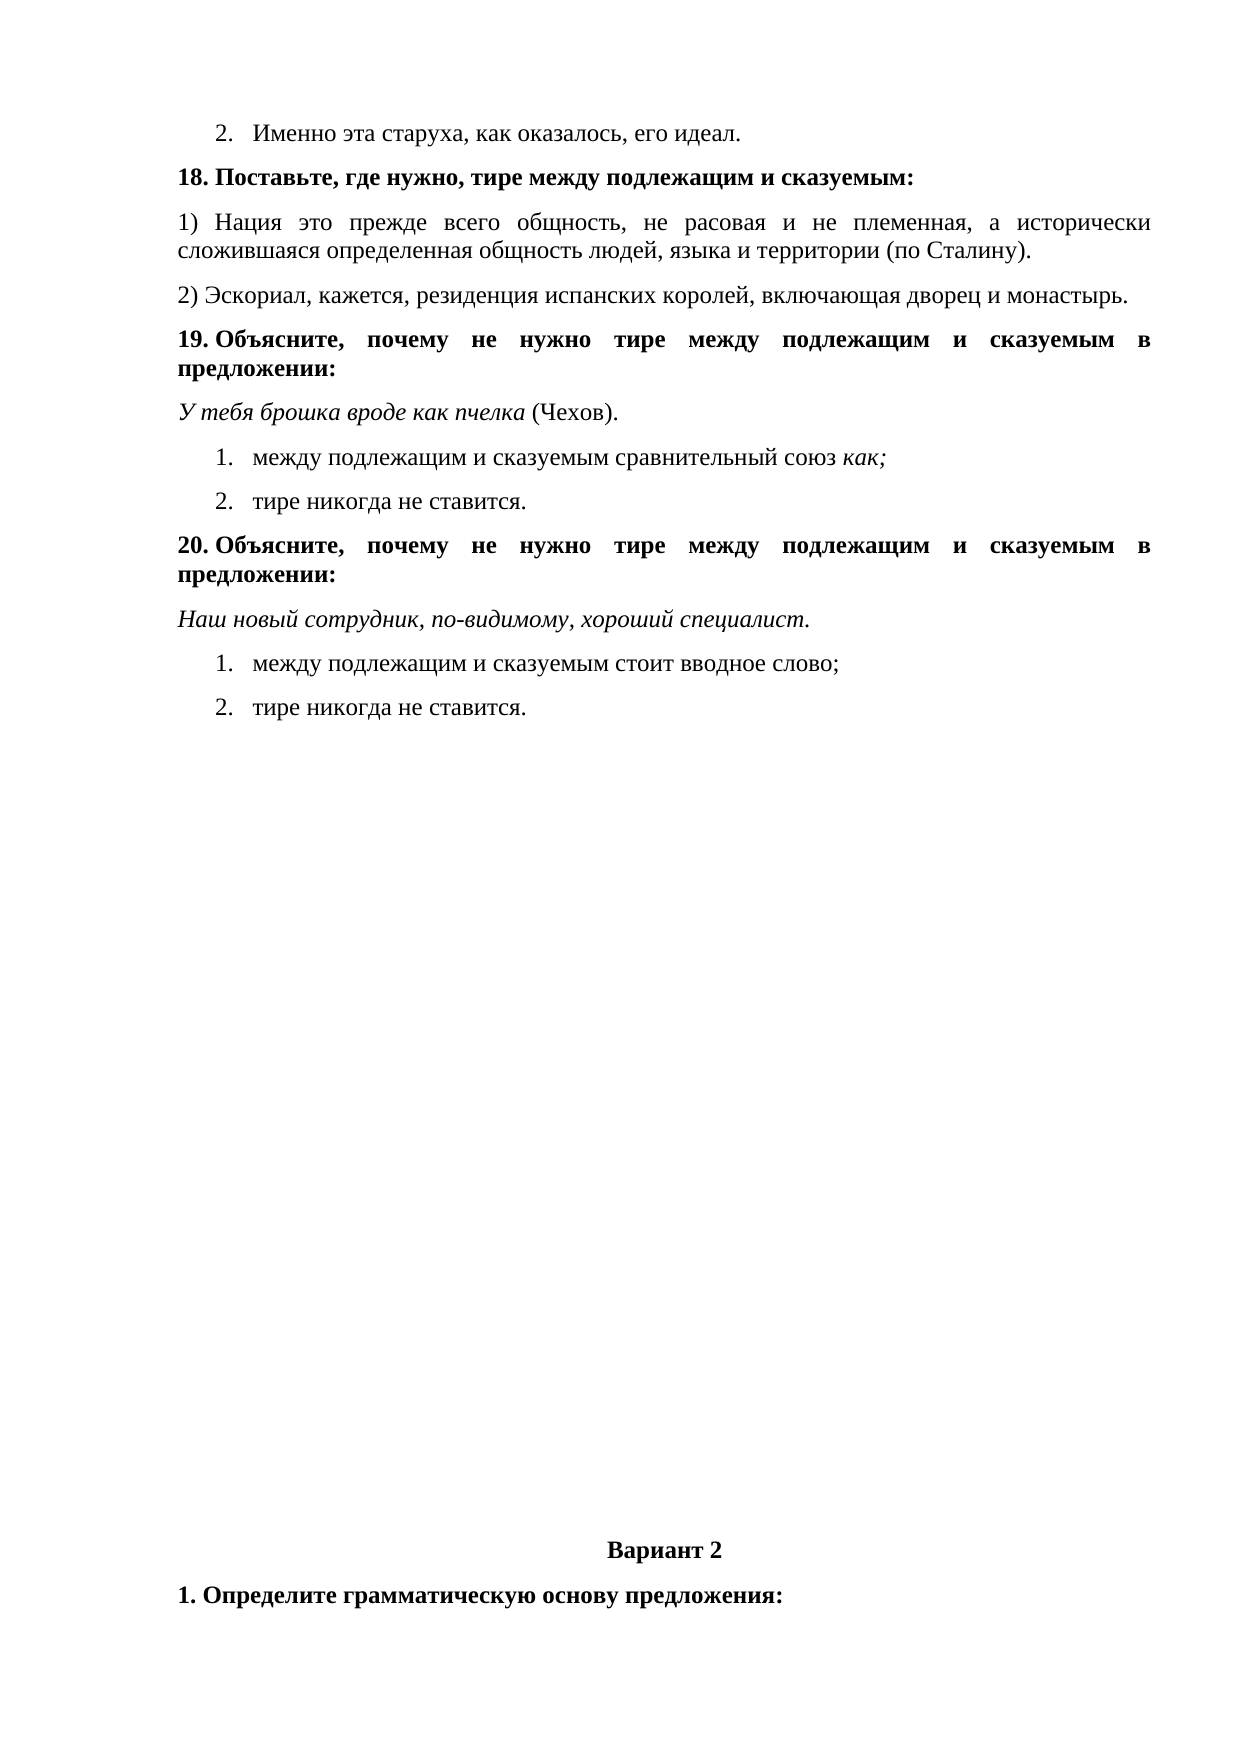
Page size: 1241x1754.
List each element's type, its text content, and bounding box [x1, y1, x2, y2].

list между подлежащим и сказуемым сравнительный союз как; [215, 442, 1152, 471]
list тире никогда не ставится. [215, 486, 1152, 515]
text Наш новый сотрудник, по-видимому, хороший специалист. [177, 604, 1152, 632]
text 1. Определите грамматическую основу предложения: [177, 1580, 1152, 1609]
text У тебя брошка вроде как пчелка (Чехов). [177, 397, 1152, 426]
text 2) Эскориал, кажется, резиденция испанских королей, включающая дворец и монастырь. [177, 280, 1152, 309]
text Вариант 2 [177, 1536, 1152, 1564]
text 1) Нация это прежде всего общность, не расовая и не племенная, а исторически сложившаяся определенная общность людей, языка и территории (по Сталину). [177, 207, 1152, 264]
text 19. Объясните, почему не нужно тире между подлежащим и сказуемым в предложении: [177, 324, 1152, 382]
list тире никогда не ставится. [215, 692, 1152, 721]
text 20. Объясните, почему не нужно тире между подлежащим и сказуемым в предложении: [177, 531, 1152, 588]
list Именно эта старуха, как оказалось, его идеал. [215, 118, 1152, 147]
list между подлежащим и сказуемым стоит вводное слово; [215, 648, 1152, 677]
text 18. Поставьте, где нужно, тире между подлежащим и сказуемым: [177, 162, 1152, 191]
